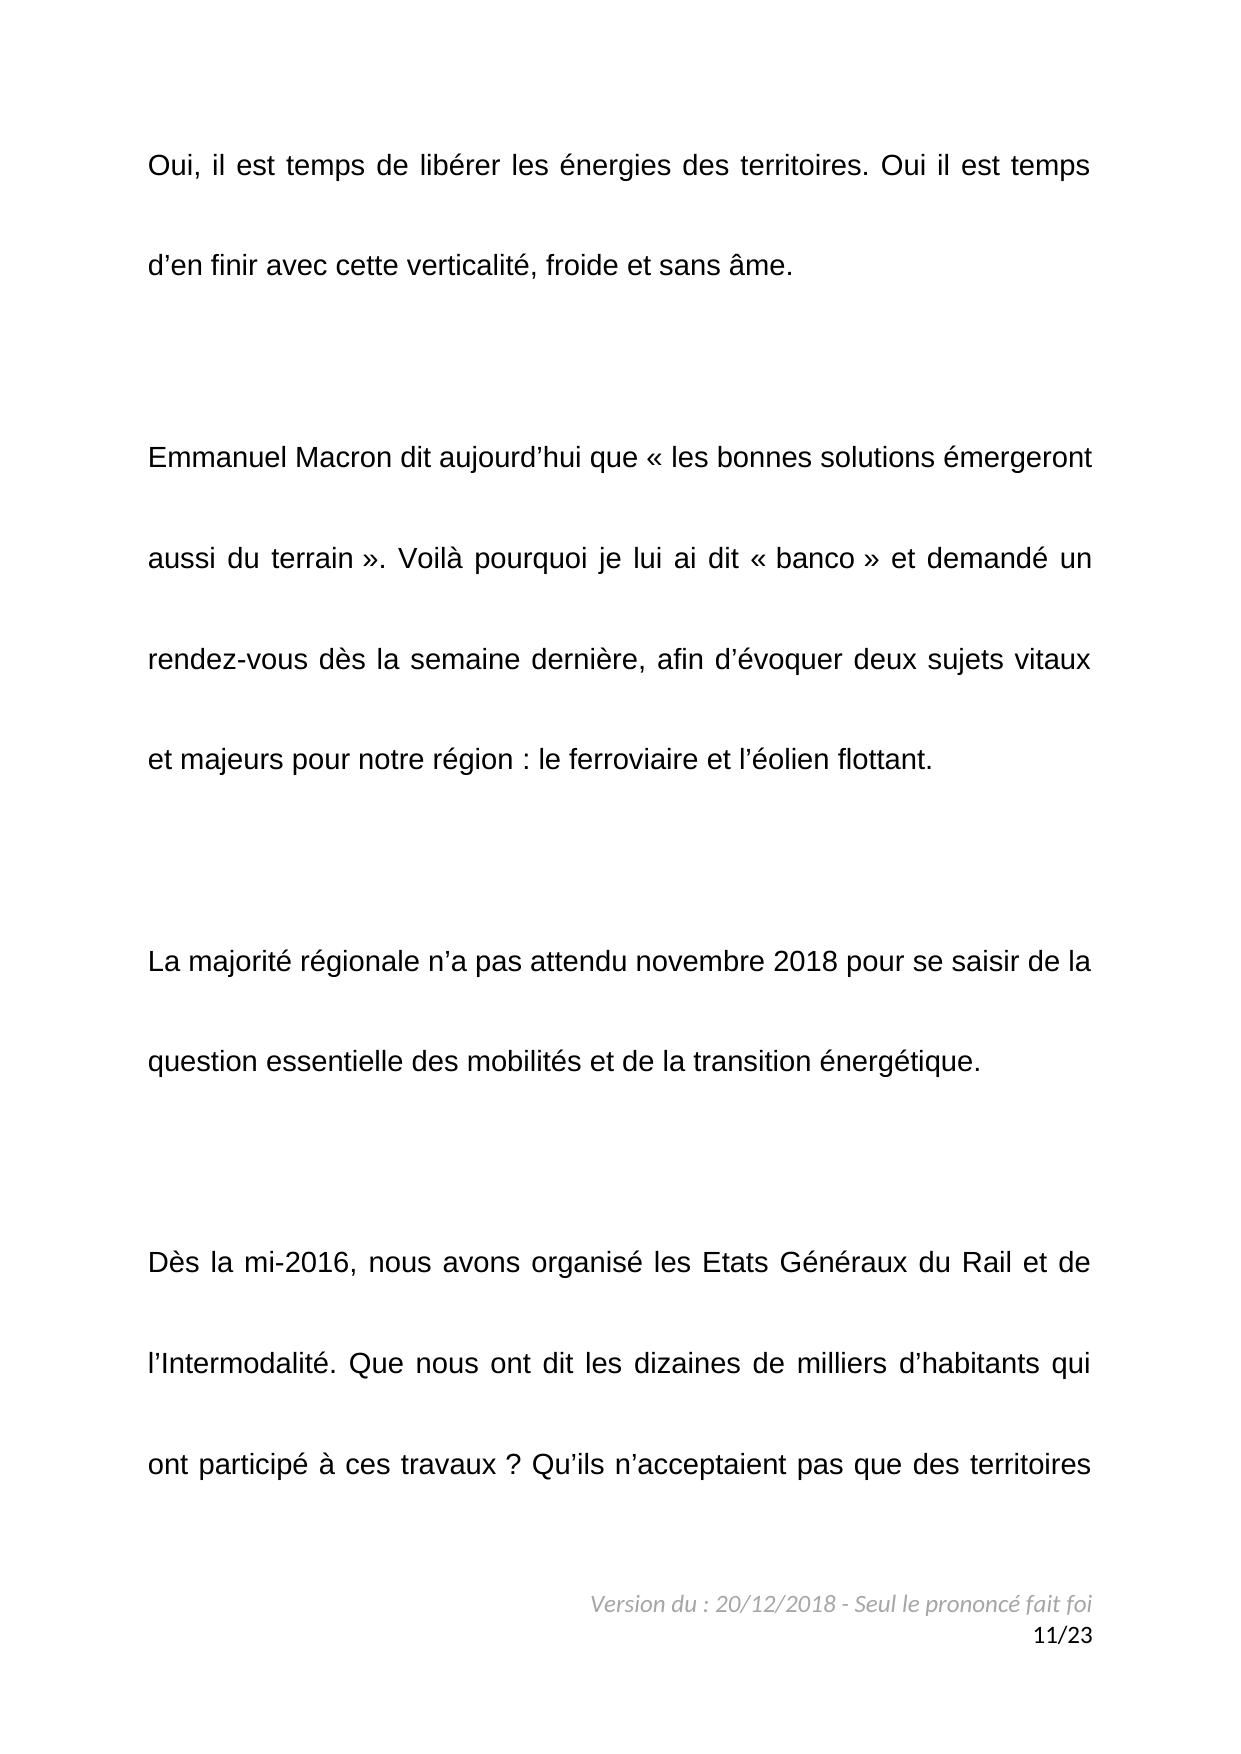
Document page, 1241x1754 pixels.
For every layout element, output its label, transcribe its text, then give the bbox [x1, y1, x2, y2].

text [148, 1245, 1093, 1480]
text Oui, il est temps de libérer les énergies des territoires. Oui il est temps d’en finir avec cette verticalité, froide et sans âme. [148, 148, 1093, 282]
text Emmanuel Macron dit aujourd’hui que « les bonnes solutions émergeront aussi du terrain ». Voilà pourquoi je lui ai dit « banco » et demandé un rendez-vous dès la semaine dernière, afin d’évoquer deux sujets vitaux et majeurs pour notre région : le ferroviaire et l’éolien flottant. [148, 440, 1093, 776]
text La majorité régionale n’a pas attendu novembre 2018 pour se saisir de la question essentielle des mobilités et de la transition énergétique. [148, 943, 1093, 1078]
